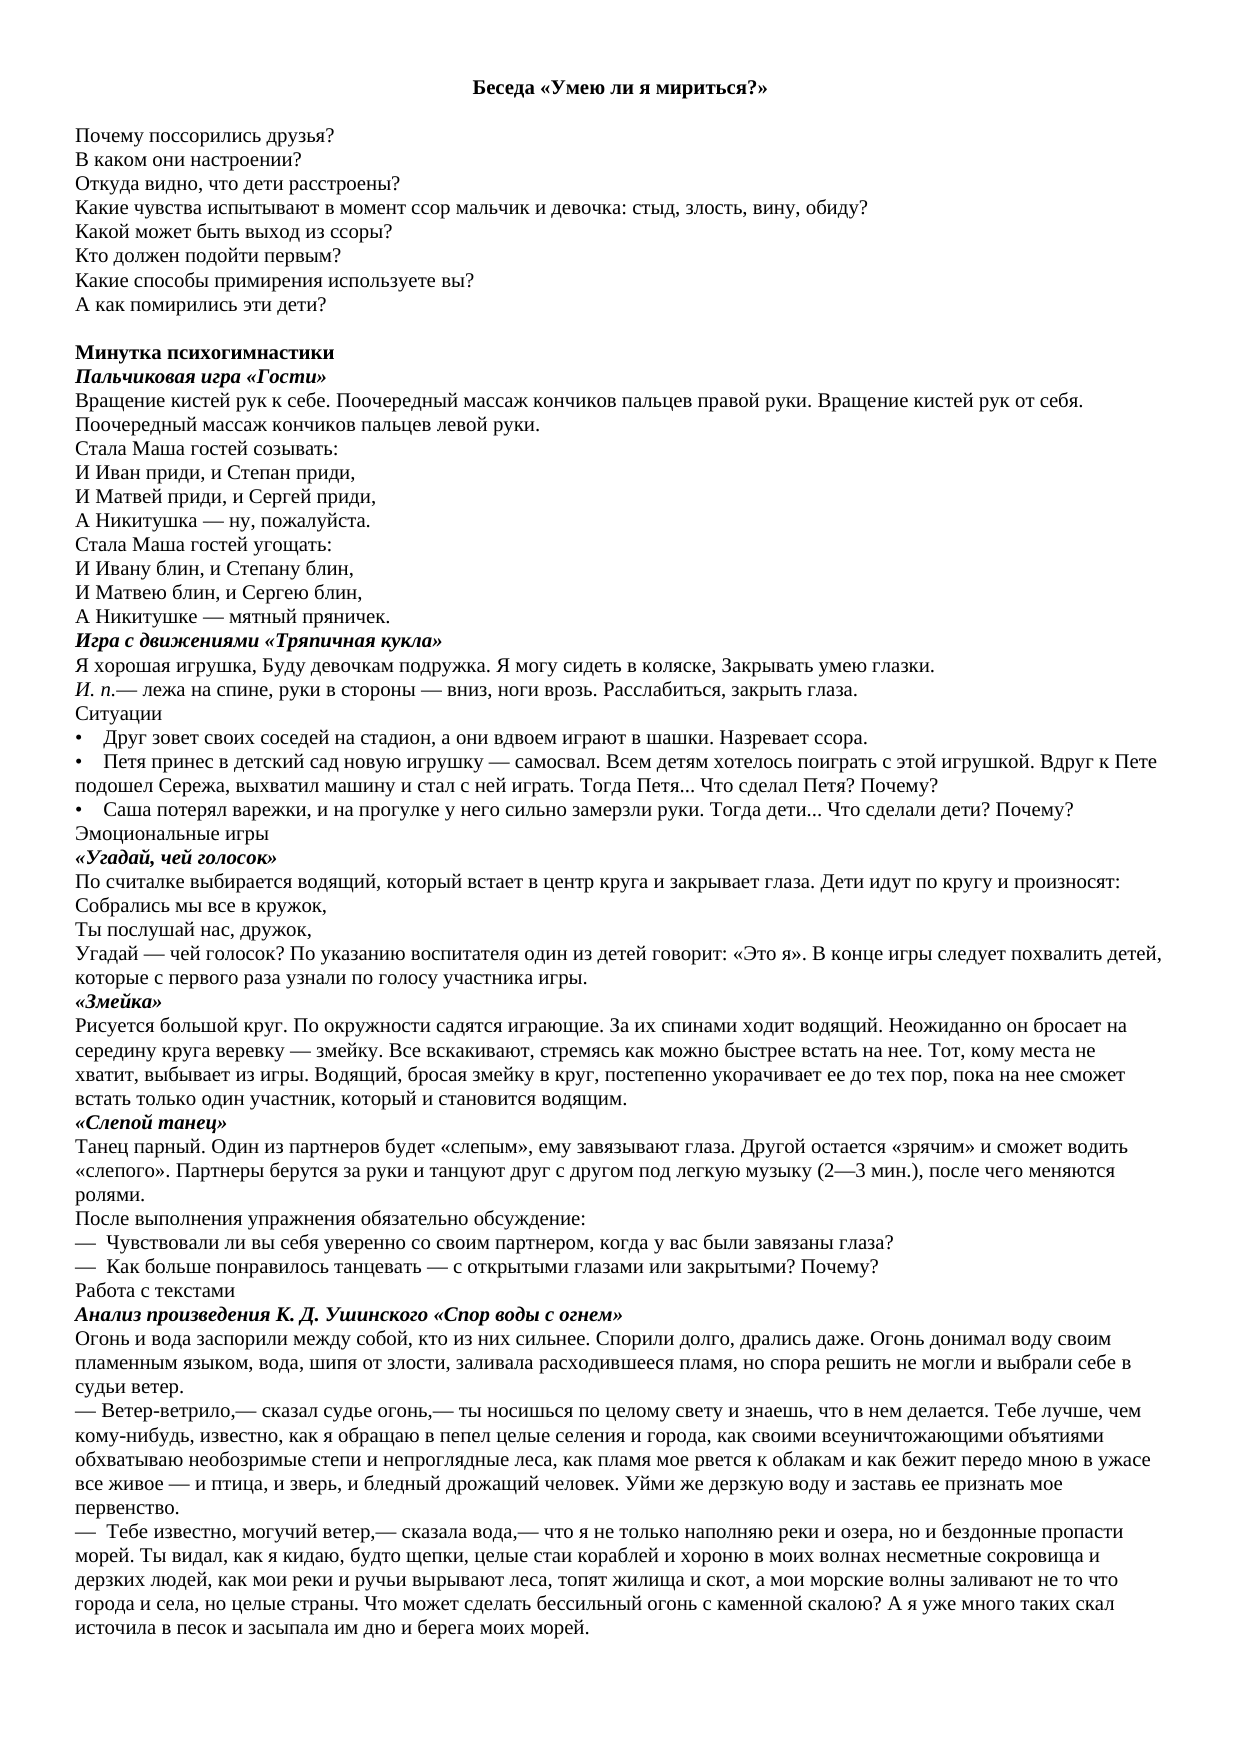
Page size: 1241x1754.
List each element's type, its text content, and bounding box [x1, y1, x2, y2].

text И. п.— лежа на спине, руки в стороны — вниз, ноги врозь. Расслабиться, закрыть глаза. [75, 677, 1165, 701]
text В каком они настроении? [75, 147, 1165, 171]
text А Никитушке — мятный пряничек. [75, 604, 1165, 628]
text Игра с движениями «Тряпичная кукла» [75, 628, 1165, 652]
text После выполнения упражнения обязательно обсуждение: [75, 1206, 1165, 1230]
text Откуда видно, что дети расстроены? [75, 171, 1165, 195]
text А как помирились эти дети? [75, 292, 1165, 316]
text «Угадай, чей голосок» [75, 845, 1165, 869]
text Собрались мы все в кружок, [75, 893, 1165, 917]
text «Змейка» [75, 989, 1165, 1013]
text «Слепой танец» [75, 1110, 1165, 1134]
text Какие способы примирения используете вы? [75, 267, 1165, 292]
text • Саша потерял варежки, и на прогулке у него сильно замерзли руки. Тогда дети... Что сделали дети? Почему? [75, 797, 1165, 821]
text Стала Маша гостей угощать: [75, 532, 1165, 556]
text Эмоциональные игры [75, 821, 1165, 845]
text И Матвею блин, и Сергею блин, [75, 580, 1165, 604]
text — Ветер-ветрило,— сказал судье огонь,— ты носишься по целому свету и знаешь, что в нем делается. Тебе лучше, чем кому-нибудь, известно, как я обращаю в пепел целые селения и города, как своими всеуничтожающими объятиями обхватываю необозримые степи и непроглядные леса, как пламя мое рвется к облакам и как бежит передо мною в ужасе все живое — и птица, и зверь, и бледный дрожащий человек. Уйми же дерзкую воду и заставь ее признать мое первенство. [75, 1398, 1165, 1519]
text Работа с текстами [75, 1278, 1165, 1302]
text — Чувствовали ли вы себя уверенно со своим партнером, когда у вас были завязаны глаза? [75, 1230, 1165, 1254]
text Рисуется большой круг. По окружности садятся играющие. За их спинами ходит водящий. Неожиданно он бросает на середину круга веревку — змейку. Все вскакивают, стремясь как можно быстрее встать на нее. Тот, кому места не хватит, выбывает из игры. Водящий, бросая змейку в круг, постепенно укорачивает ее до тех пор, пока на нее сможет встать только один участник, который и становится водящим. [75, 1013, 1165, 1110]
text — Тебе известно, могучий ветер,— сказала вода,— что я не только наполняю реки и озера, но и бездонные пропасти морей. Ты видал, как я кидаю, будто щепки, целые стаи кораблей и хороню в моих волнах несметные сокровища и дерзких людей, как мои реки и ручьи вырывают леса, топят жилища и скот, а мои морские волны заливают не то что города и села, но целые страны. Что может сделать бессильный огонь с каменной скалою? А я уже много таких скал источила в песок и засыпала им дно и берега моих морей. [75, 1519, 1165, 1639]
text По считалке выбирается водящий, который встает в центр круга и закрывает глаза. Дети идут по кругу и произносят: [75, 869, 1165, 893]
text Стала Маша гостей созывать: [75, 436, 1165, 460]
text • Петя принес в детский сад новую игрушку — самосвал. Всем детям хотелось поиграть с этой игрушкой. Вдруг к Пете подошел Сережа, выхватил машину и стал с ней играть. Тогда Петя... Что сделал Петя? Почему? [75, 749, 1165, 797]
text Ты послушай нас, дружок, [75, 917, 1165, 941]
text А Никитушка — ну, пожалуйста. [75, 508, 1165, 532]
text И Иван приди, и Степан приди, [75, 460, 1165, 484]
text Беседа «Умею ли я мириться?» [75, 75, 1165, 99]
text Угадай — чей голосок? По указанию воспитателя один из детей говорит: «Это я». В конце игры следует похвалить детей, которые с первого раза узнали по голосу участника игры. [75, 941, 1165, 989]
text • Друг зовет своих соседей на стадион, а они вдвоем играют в шашки. Назревает ссора. [75, 725, 1165, 749]
text Почему поссорились друзья? [75, 123, 1165, 147]
text Какой может быть выход из ссоры? [75, 219, 1165, 243]
text Анализ произведения К. Д. Ушинского «Спор воды с огнем» [75, 1302, 1165, 1326]
text И Ивану блин, и Степану блин, [75, 556, 1165, 580]
text — Как больше понравилось танцевать — с открытыми глазами или закрытыми? Почему? [75, 1254, 1165, 1278]
text Минутка психогимнастики [75, 340, 1165, 364]
text Танец парный. Один из партнеров будет «слепым», ему завязывают глаза. Другой остается «зрячим» и сможет водить «слепого». Партнеры берутся за руки и танцуют друг с другом под легкую музыку (2—3 мин.), после чего меняются ролями. [75, 1134, 1165, 1206]
text Какие чувства испытывают в момент ссор мальчик и девочка: стыд, злость, вину, обиду? [75, 195, 1165, 219]
text Кто должен подойти первым? [75, 243, 1165, 267]
text Пальчиковая игра «Гости» [75, 364, 1165, 388]
text Ситуации [75, 701, 1165, 725]
text Я хорошая игрушка, Буду девочкам подружка. Я могу сидеть в коляске, Закрывать умею глазки. [75, 652, 1165, 677]
text И Матвей приди, и Сергей приди, [75, 484, 1165, 508]
text Вращение кистей рук к себе. Поочередный массаж кончиков пальцев правой руки. Вращение кистей рук от себя. Поочередный массаж кончиков пальцев левой руки. [75, 388, 1165, 436]
text Огонь и вода заспорили между собой, кто из них сильнее. Спорили долго, дрались даже. Огонь донимал воду своим пламенным языком, вода, шипя от злости, заливала расходившееся пламя, но спора решить не могли и выбрали себе в судьи ветер. [75, 1326, 1165, 1398]
